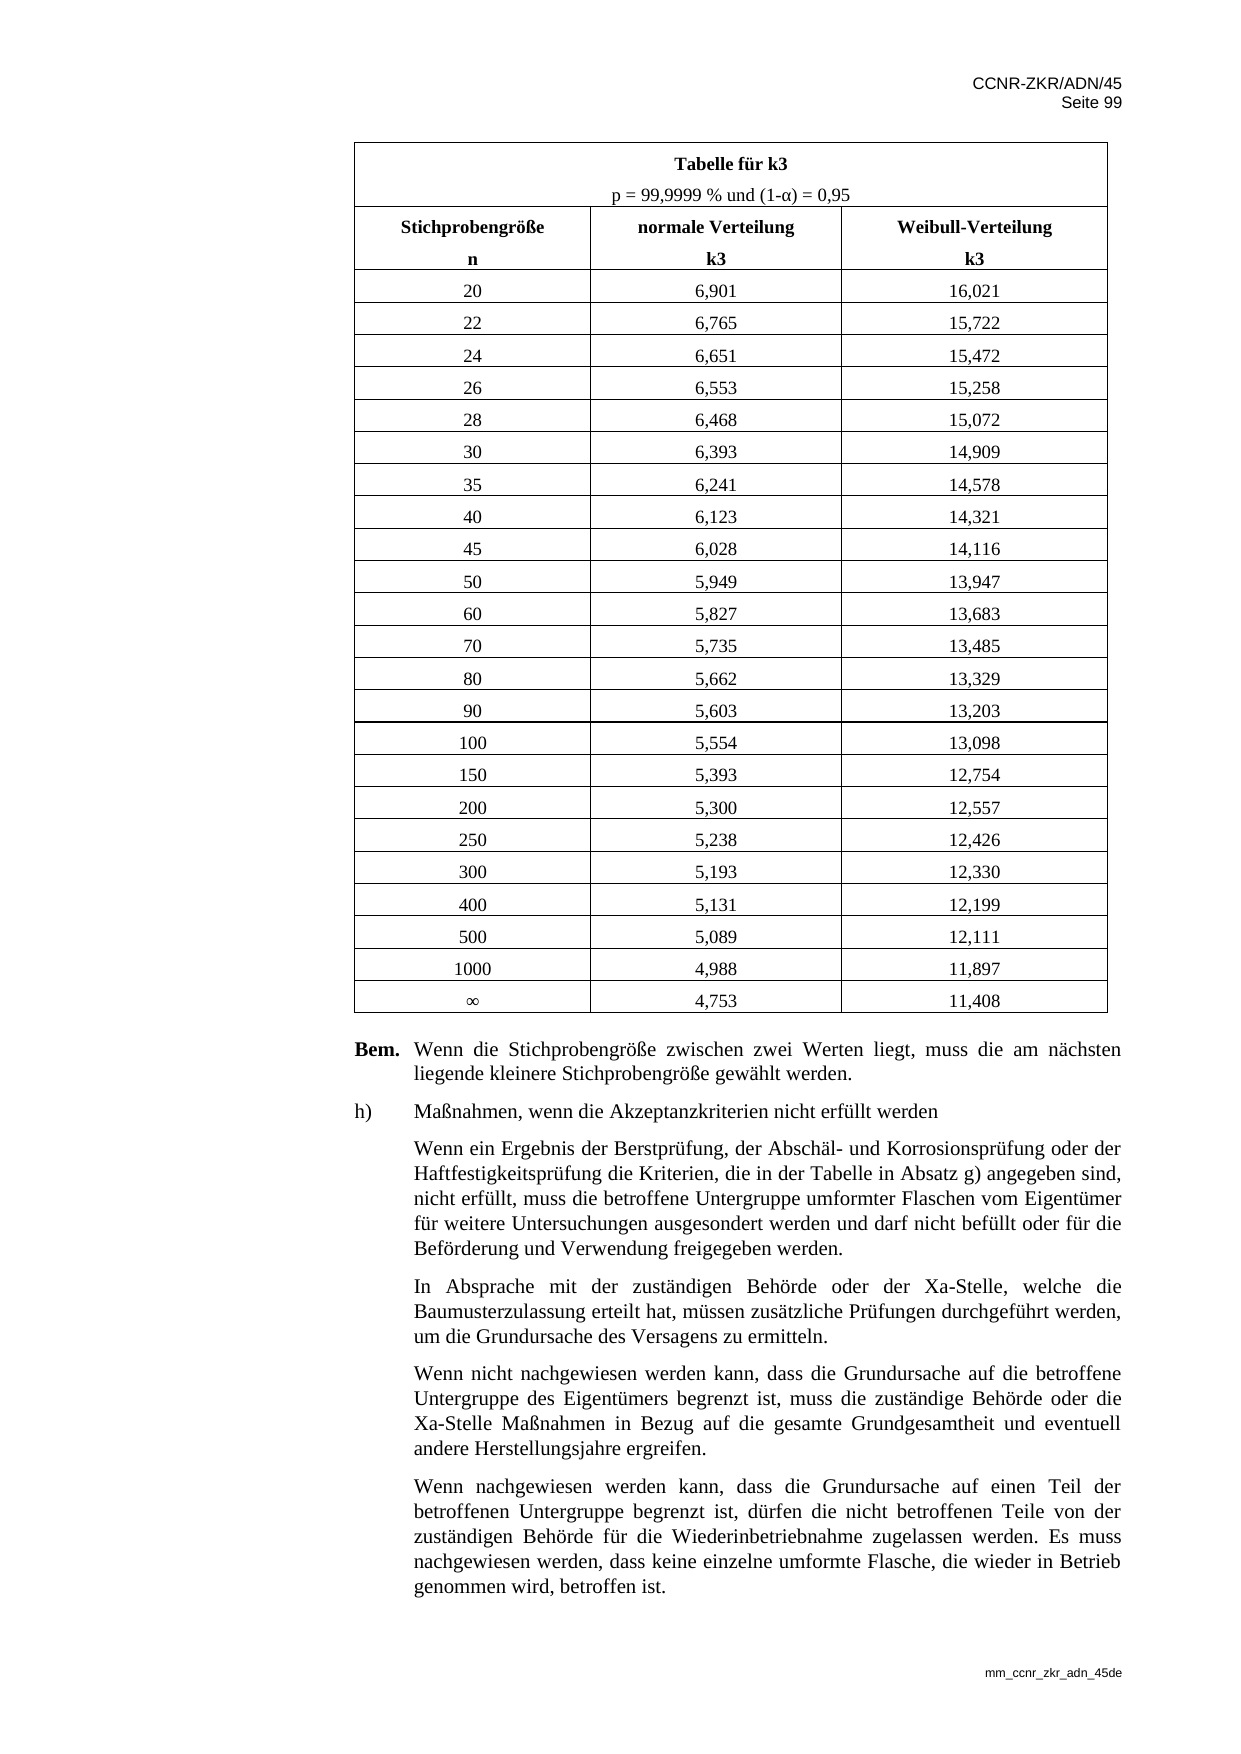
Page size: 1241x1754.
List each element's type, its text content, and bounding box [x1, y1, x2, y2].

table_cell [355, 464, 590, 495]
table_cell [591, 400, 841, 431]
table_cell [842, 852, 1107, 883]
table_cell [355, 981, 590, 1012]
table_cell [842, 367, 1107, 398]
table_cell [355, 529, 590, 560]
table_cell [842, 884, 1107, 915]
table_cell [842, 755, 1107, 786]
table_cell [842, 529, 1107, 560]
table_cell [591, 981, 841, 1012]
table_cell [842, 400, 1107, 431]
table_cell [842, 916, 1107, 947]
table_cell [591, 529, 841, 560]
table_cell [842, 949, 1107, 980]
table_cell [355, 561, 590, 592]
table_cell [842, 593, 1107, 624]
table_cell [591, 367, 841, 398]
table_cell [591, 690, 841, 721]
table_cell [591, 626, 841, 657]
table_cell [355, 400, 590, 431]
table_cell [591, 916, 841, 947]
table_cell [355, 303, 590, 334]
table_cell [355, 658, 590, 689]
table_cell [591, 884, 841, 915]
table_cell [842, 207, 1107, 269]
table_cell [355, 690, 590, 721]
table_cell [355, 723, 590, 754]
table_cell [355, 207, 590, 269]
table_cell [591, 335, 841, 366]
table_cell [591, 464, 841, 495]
text Wenn nachgewiesen werden kann, dass die Grundursache auf einen Teil der betroffenen Untergruppe begrenzt ist, dürfen die nicht betroffenen Teile von der zuständigen Behörde für die Wiederinbetriebnahme zugelassen werden. Es muss nachgewiesen werden, dass keine einzelne umformte Flasche, die wieder in Betrieb genommen wird, betroffen ist. [413, 1473, 1122, 1598]
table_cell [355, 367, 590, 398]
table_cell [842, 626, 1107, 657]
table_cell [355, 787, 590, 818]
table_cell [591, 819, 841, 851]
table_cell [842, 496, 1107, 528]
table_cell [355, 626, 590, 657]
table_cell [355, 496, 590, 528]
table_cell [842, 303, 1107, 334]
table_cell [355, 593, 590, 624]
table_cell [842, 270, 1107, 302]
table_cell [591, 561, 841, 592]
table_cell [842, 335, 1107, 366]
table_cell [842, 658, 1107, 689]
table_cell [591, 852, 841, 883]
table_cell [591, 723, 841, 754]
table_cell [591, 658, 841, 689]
text Wenn nicht nachgewiesen werden kann, dass die Grundursache auf die betroffene Untergruppe des Eigentümers begrenzt ist, muss die zuständige Behörde oder die Xa-Stelle Maßnahmen in Bezug auf die gesamte Grundgesamtheit und eventuell andere Herstellungsjahre ergreifen. [413, 1360, 1122, 1460]
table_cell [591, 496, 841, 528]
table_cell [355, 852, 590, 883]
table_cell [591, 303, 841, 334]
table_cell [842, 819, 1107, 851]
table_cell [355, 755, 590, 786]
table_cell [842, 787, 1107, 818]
text Wenn ein Ergebnis der Berstprüfung, der Abschäl- und Korrosionsprüfung oder der Haftfestigkeitsprüfung die Kriterien, die in der Tabelle in Absatz g) angegeben sind, nicht erfüllt, muss die betroffene Untergruppe umformter Flaschen vom Eigentümer für weitere Untersuchungen ausgesondert werden und darf nicht befüllt oder für die Beförderung und Verwendung freigegeben werden. [413, 1135, 1122, 1260]
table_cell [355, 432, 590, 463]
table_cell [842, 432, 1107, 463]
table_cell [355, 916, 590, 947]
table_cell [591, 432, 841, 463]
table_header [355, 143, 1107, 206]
text h) Maßnahmen, wenn die Akzeptanzkriterien nicht erfüllt werden [354, 1098, 1122, 1123]
text Bem. Wenn die Stichprobengröße zwischen zwei Werten liegt, muss die am nächsten liegende kleinere Stichprobengröße gewählt werden. [354, 1037, 1122, 1085]
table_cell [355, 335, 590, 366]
text In Absprache mit der zuständigen Behörde oder der Xa-Stelle, welche die Baumusterzulassung erteilt hat, müssen zusätzliche Prüfungen durchgeführt werden, um die Grundursache des Versagens zu ermitteln. [413, 1273, 1122, 1348]
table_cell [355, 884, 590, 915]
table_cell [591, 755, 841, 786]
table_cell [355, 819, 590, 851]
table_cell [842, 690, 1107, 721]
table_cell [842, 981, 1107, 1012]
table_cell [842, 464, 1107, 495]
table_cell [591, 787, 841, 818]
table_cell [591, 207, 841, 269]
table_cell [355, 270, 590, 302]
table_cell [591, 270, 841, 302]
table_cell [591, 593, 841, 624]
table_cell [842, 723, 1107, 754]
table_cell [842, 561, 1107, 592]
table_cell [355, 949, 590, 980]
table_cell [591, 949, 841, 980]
